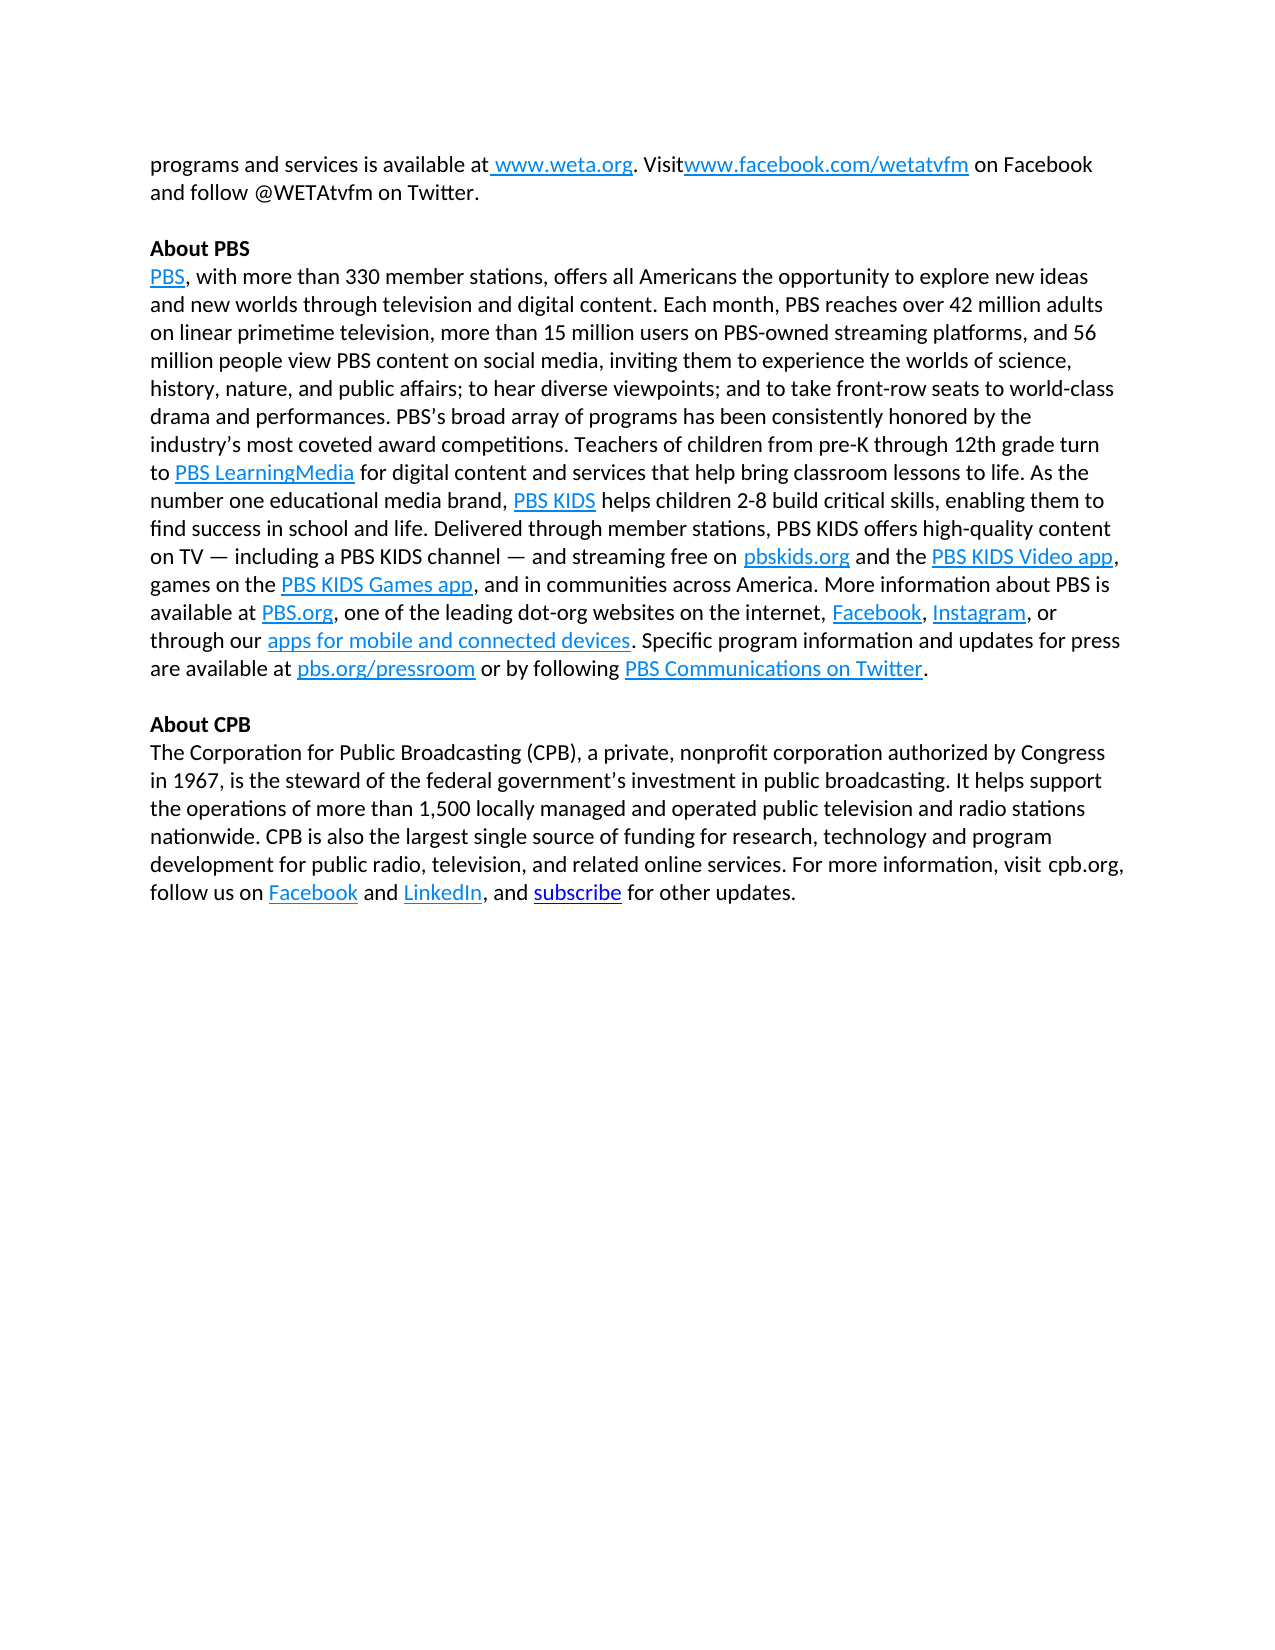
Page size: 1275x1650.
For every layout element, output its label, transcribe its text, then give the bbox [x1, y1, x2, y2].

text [150, 150, 1125, 206]
text About CPB [150, 710, 1125, 738]
text The Corporation for Public Broadcasting (CPB), a private, nonprofit corporation authorized by Congress in 1967, is the steward of the federal government’s investment in public broadcasting. It helps support the operations of more than 1,500 locally managed and operated public television and radio stations nationwide. CPB is also the largest single source of funding for research, technology and program development for public radio, television, and related online services. For more information, visit cpb.org, follow us on Facebook and LinkedIn, and subscribe for other updates. [150, 738, 1125, 907]
text About PBS PBS, with more than 330 member stations, offers all Americans the opportunity to explore new ideas and new worlds through television and digital content. Each month, PBS reaches over 42 million adults on linear primetime television, more than 15 million users on PBS-owned streaming platforms, and 56 million people view PBS content on social media, inviting them to experience the worlds of science, history, nature, and public affairs; to hear diverse viewpoints; and to take front-row seats to world-class drama and performances. PBS’s broad array of programs has been consistently honored by the industry’s most coveted award competitions. Teachers of children from pre-K through 12th grade turn to PBS LearningMedia for digital content and services that help bring classroom lessons to life. As the number one educational media brand, PBS KIDS helps children 2-8 build critical skills, enabling them to find success in school and life. Delivered through member stations, PBS KIDS offers high-quality content on TV — including a PBS KIDS channel — and streaming free on pbskids.org and the PBS KIDS Video app, games on the PBS KIDS Games app, and in communities across America. More information about PBS is available at PBS.org, one of the leading dot-org websites on the internet, Facebook, Instagram, or through our apps for mobile and connected devices. Specific program information and updates for press are available at pbs.org/pressroom or by following PBS Communications on Twitter. [150, 234, 1125, 682]
